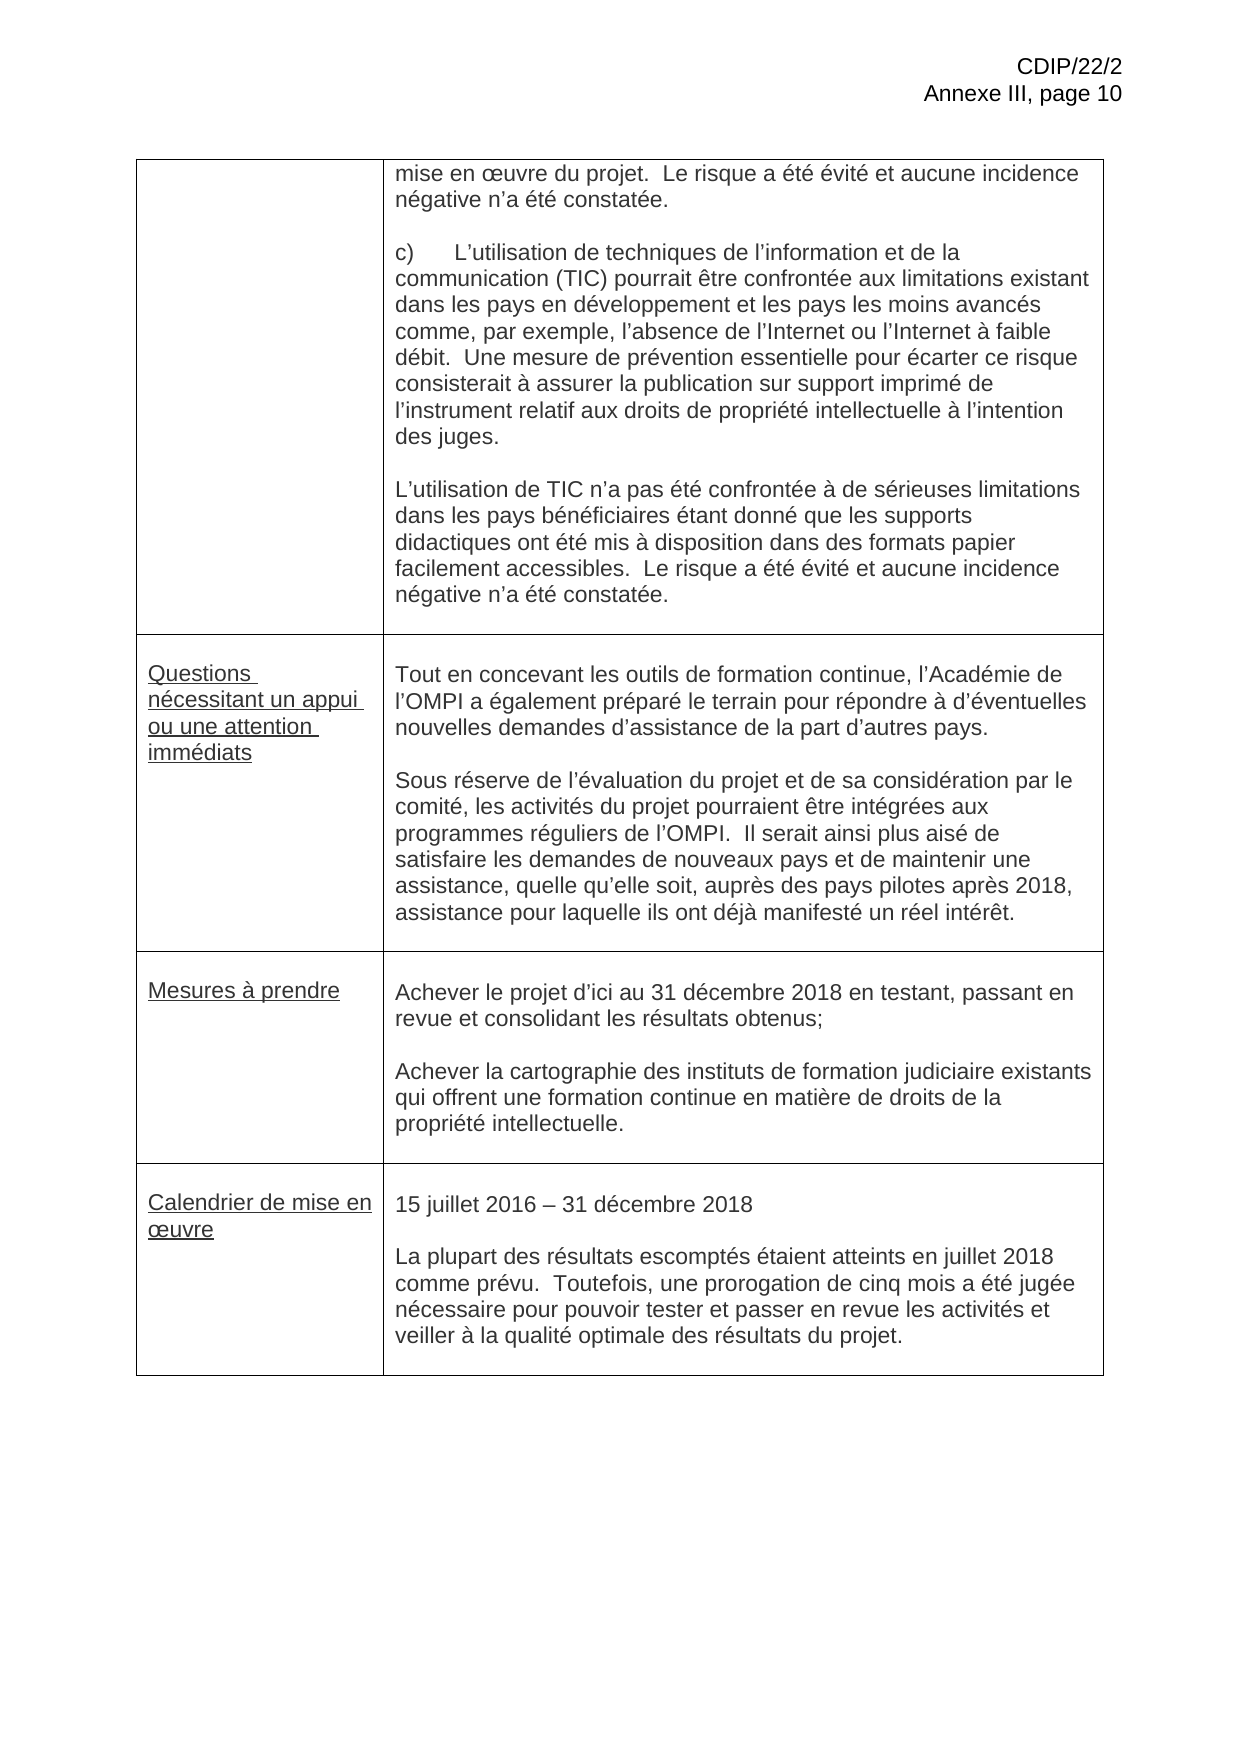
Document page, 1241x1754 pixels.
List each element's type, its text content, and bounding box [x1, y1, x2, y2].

table_cell Mesures à prendre [137, 952, 383, 1163]
table_cell Tout en concevant les outils de formation continue, l’Académie de l’OMPI a également préparé le terrain pour répondre à d’éventuelles nouvelles demandes d’assistance de la part d’autres pays. Sous réserve de l’évaluation du projet et de sa considération par le comité, les activités du projet pourraient être intégrées aux programmes réguliers de l’OMPI. Il serait ainsi plus aisé de satisfaire les demandes de nouveaux pays et de maintenir une assistance, quelle qu’elle soit, auprès des pays pilotes après 2018, assistance pour laquelle ils ont déjà manifesté un réel intérêt. [384, 635, 1103, 951]
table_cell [137, 160, 383, 634]
table_cell Achever le projet d’ici au 31 décembre 2018 en testant, passant en revue et consolidant les résultats obtenus; Achever la cartographie des instituts de formation judiciaire existants qui offrent une formation continue en matière de droits de la propriété intellectuelle. [384, 952, 1103, 1163]
table_cell Questions nécessitant un appui ou une attention immédiats [137, 635, 383, 951]
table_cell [384, 160, 1103, 634]
table_cell 15 juillet 2016 – 31 décembre 2018 La plupart des résultats escomptés étaient atteints en juillet 2018 comme prévu. Toutefois, une prorogation de cinq mois a été jugée nécessaire pour pouvoir tester et passer en revue les activités et veiller à la qualité optimale des résultats du projet. [384, 1164, 1103, 1375]
table_cell Calendrier de mise en œuvre [137, 1164, 383, 1375]
